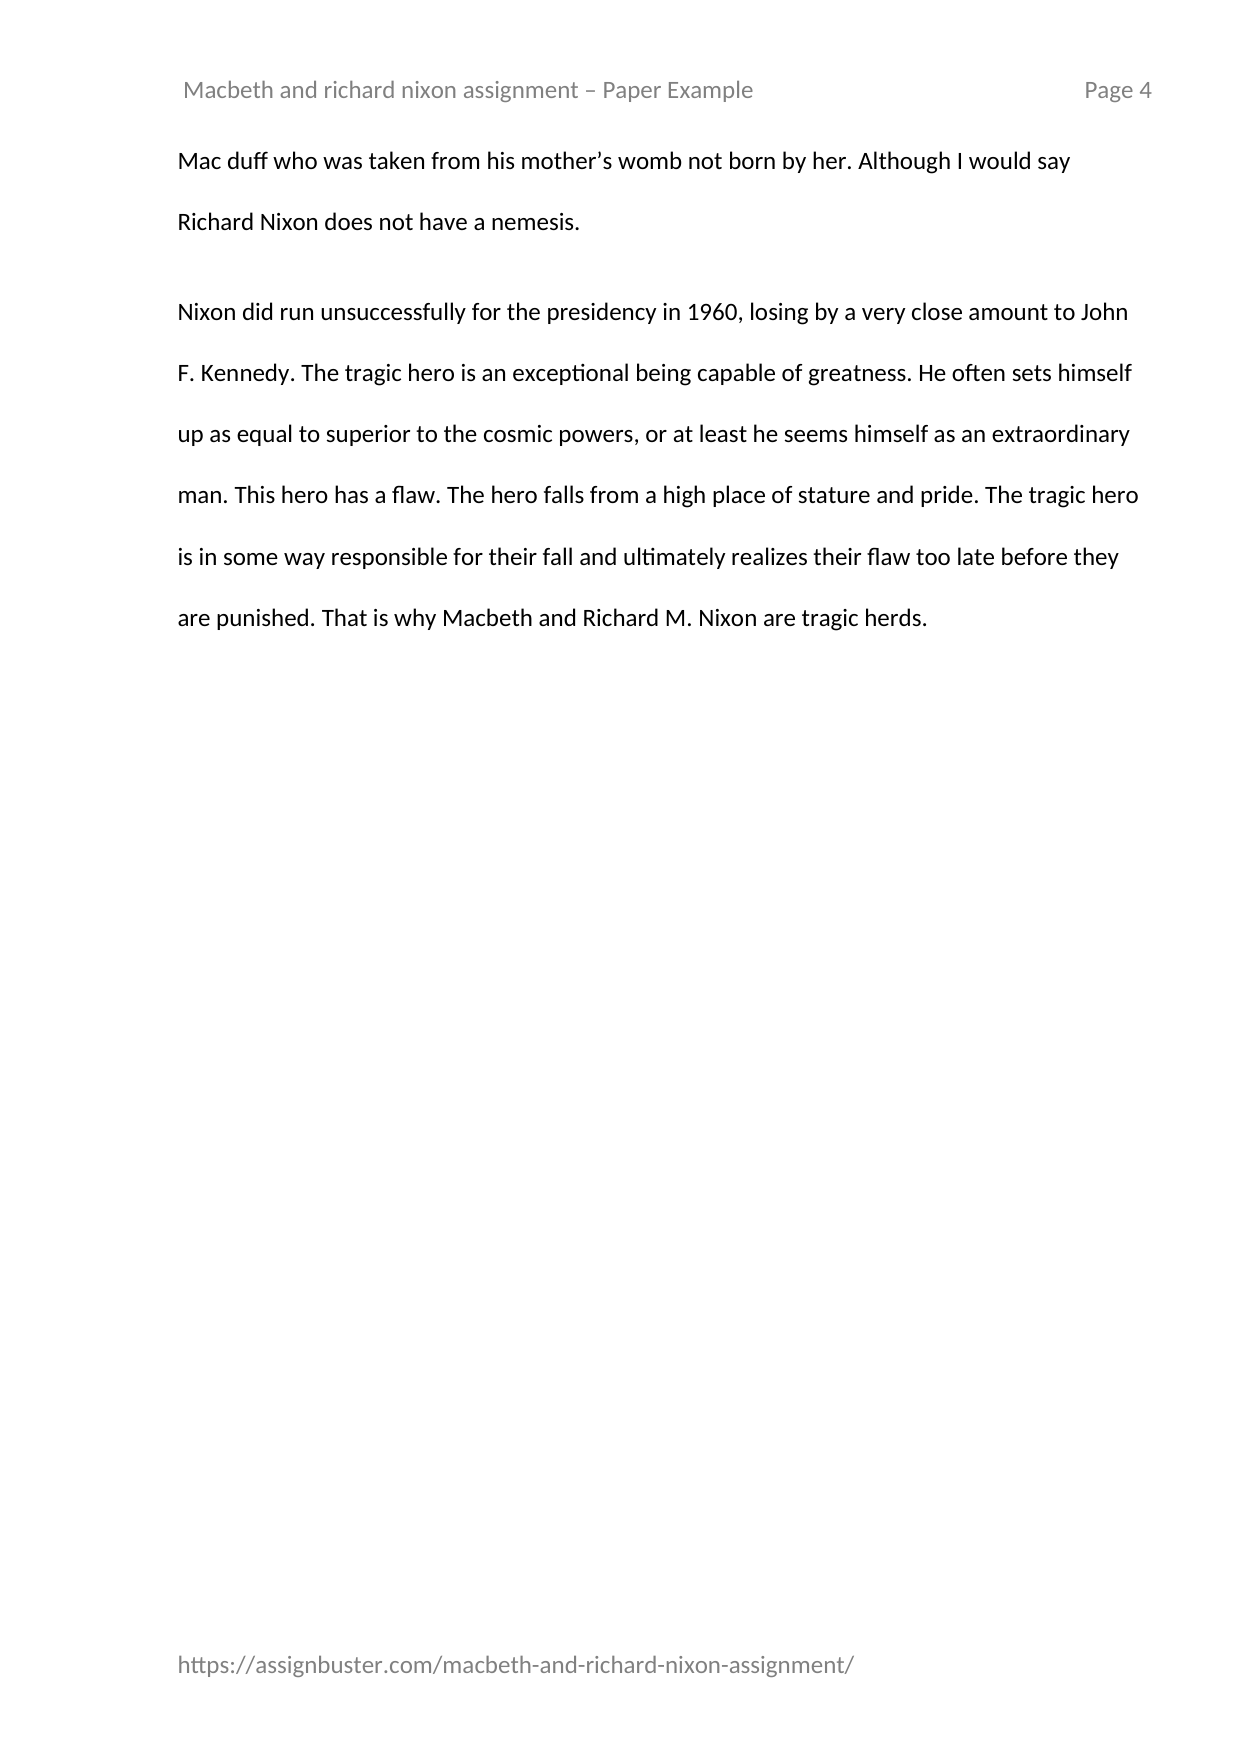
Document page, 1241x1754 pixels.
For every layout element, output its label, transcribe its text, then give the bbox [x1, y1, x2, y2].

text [177, 145, 1152, 237]
text Nixon did run unsuccessfully for the presidency in 1960, losing by a very close amount to John F. Kennedy. The tragic hero is an exceptional being capable of greatness. He often sets himself up as equal to superior to the cosmic powers, or at least he seems himself as an extraordinary man. This hero has a flaw. The hero falls from a high place of stature and pride. The tragic hero is in some way responsible for their fall and ultimately realizes their flaw too late before they are punished. That is why Macbeth and Richard M. Nixon are tragic herds. [177, 297, 1152, 632]
